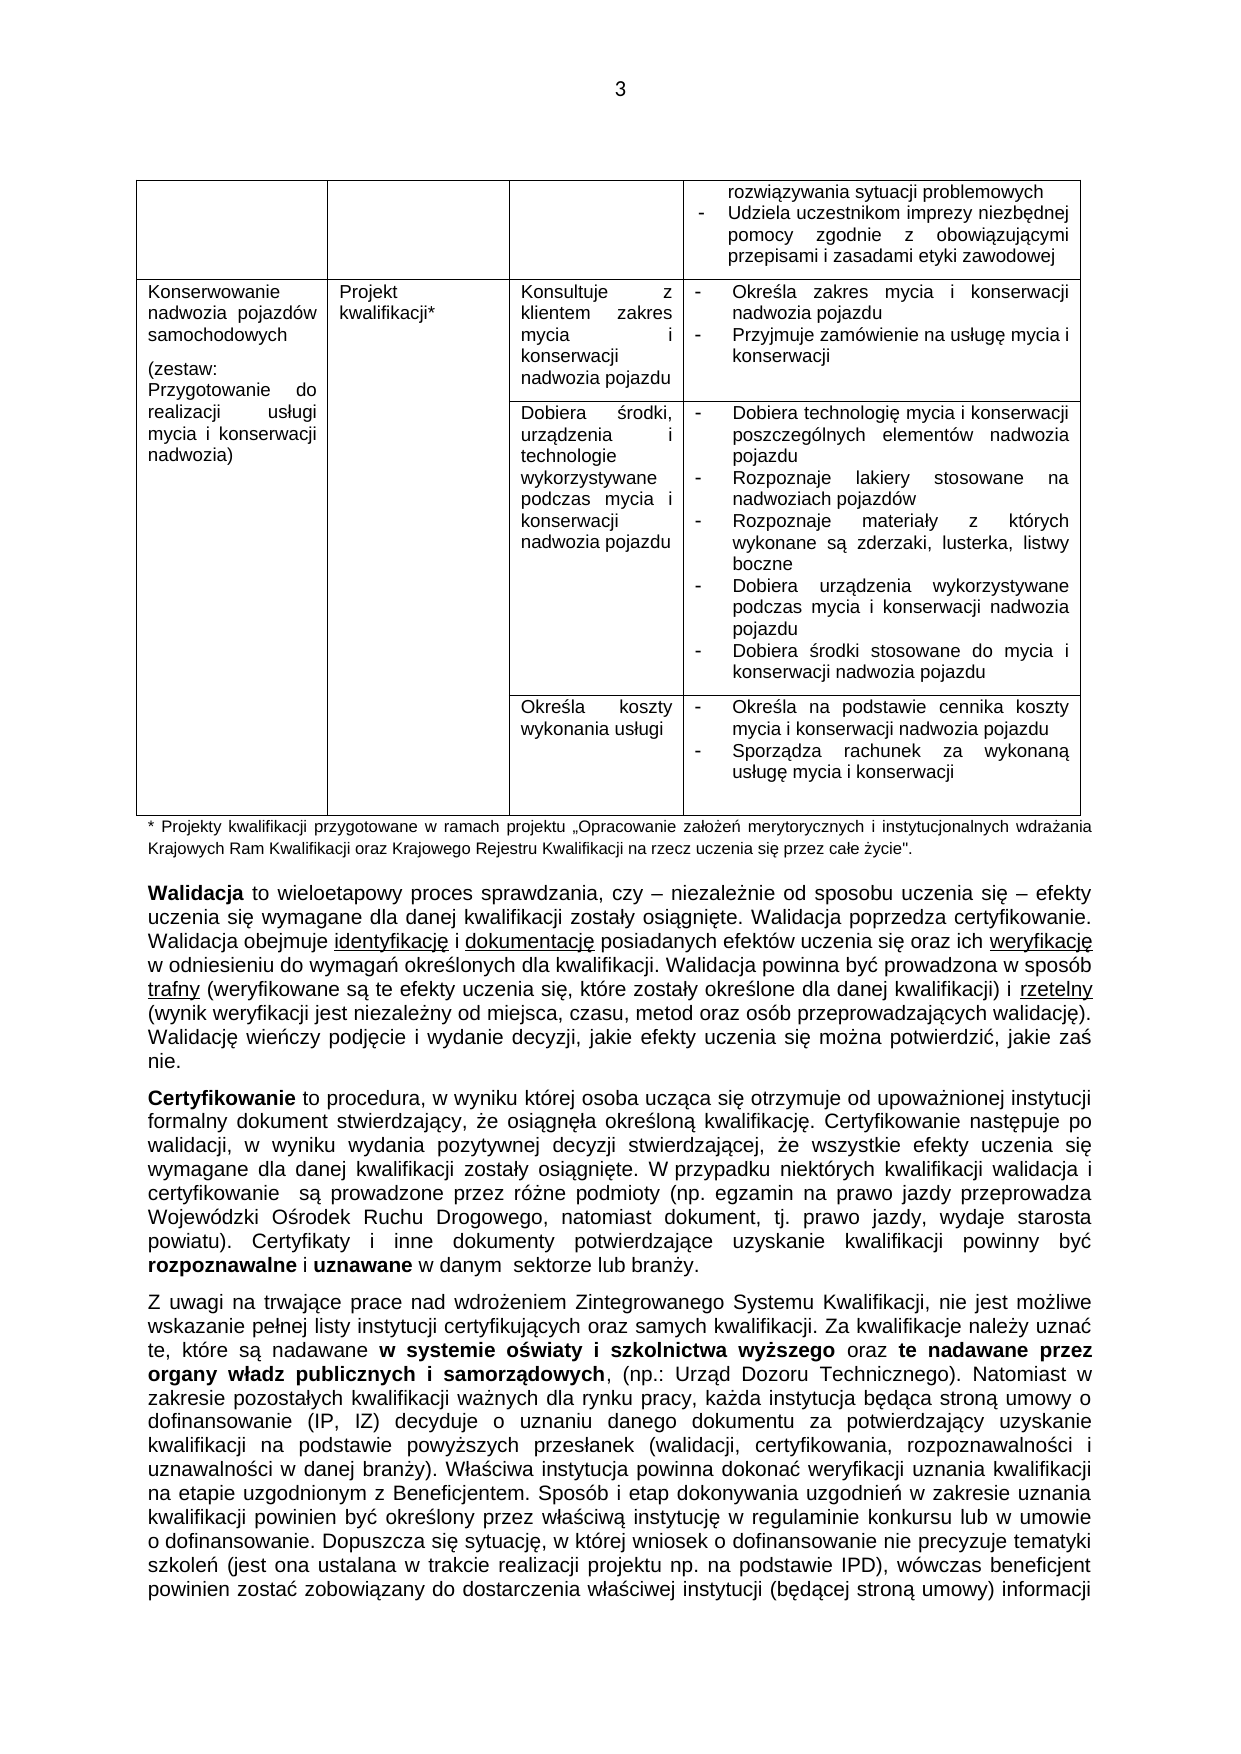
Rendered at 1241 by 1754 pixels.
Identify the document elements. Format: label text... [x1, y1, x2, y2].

text * Projekty kwalifikacji przygotowane w ramach projektu „Opracowanie założeń merytorycznych i instytucjonalnych wdrażania Krajowych Ram Kwalifikacji oraz Krajowego Rejestru Kwalifikacji na rzecz uczenia się przez całe życie". [148, 816, 1093, 858]
table_cell Dobiera środki, urządzenia i technologie wykorzystywane podczas mycia i konserwacji nadwozia pojazdu [510, 402, 683, 695]
table_cell Konsultuje z klientem zakres mycia i konserwacji nadwozia pojazdu [510, 280, 683, 401]
table_cell Określa koszty wykonania usługi [510, 696, 683, 815]
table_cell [684, 181, 1080, 279]
table_cell Projekt kwalifikacji* [328, 280, 509, 815]
text Certyfikowanie to procedura, w wyniku której osoba ucząca się otrzymuje od upoważnionej instytucji formalny dokument stwierdzający, że osiągnęła określoną kwalifikację. Certyfikowanie następuje po walidacji, w wyniku wydania pozytywnej decyzji stwierdzającej, że wszystkie efekty uczenia się wymagane dla danej kwalifikacji zostały osiągnięte. W przypadku niektórych kwalifikacji walidacja i certyfikowanie są prowadzone przez różne podmioty (np. egzamin na prawo jazdy przeprowadza Wojewódzki Ośrodek Ruchu Drogowego, natomiast dokument, tj. prawo jazdy, wydaje starosta powiatu). Certyfikaty i inne dokumenty potwierdzające uzyskanie kwalifikacji powinny być rozpoznawalne i uznawane w danym sektorze lub branży. [148, 1085, 1093, 1277]
table_cell Dobiera technologię mycia i konserwacji poszczególnych elementów nadwozia pojazdu Rozpoznaje lakiery stosowane na nadwoziach pojazdów Rozpoznaje materiały z których wykonane są zderzaki, lusterka, listwy boczne Dobiera urządzenia wykorzystywane podczas mycia i konserwacji nadwozia pojazdu Dobiera środki stosowane do mycia i konserwacji nadwozia pojazdu [684, 402, 1080, 695]
table_cell Konserwowanie nadwozia pojazdów samochodowych (zestaw: Przygotowanie do realizacji usługi mycia i konserwacji nadwozia) [137, 280, 327, 815]
table_cell Określa zakres mycia i konserwacji nadwozia pojazdu Przyjmuje zamówienie na usługę mycia i konserwacji [684, 280, 1080, 401]
table_cell Określa na podstawie cennika koszty mycia i konserwacji nadwozia pojazdu Sporządza rachunek za wykonaną usługę mycia i konserwacji [684, 696, 1080, 815]
text Walidacja to wieloetapowy proces sprawdzania, czy – niezależnie od sposobu uczenia się – efekty uczenia się wymagane dla danej kwalifikacji zostały osiągnięte. Walidacja poprzedza certyfikowanie. Walidacja obejmuje identyfikację i dokumentację posiadanych efektów uczenia się oraz ich weryfikację w odniesieniu do wymagań określonych dla kwalifikacji. Walidacja powinna być prowadzona w sposób trafny (weryfikowane są te efekty uczenia się, które zostały określone dla danej kwalifikacji) i rzetelny (wynik weryfikacji jest niezależny od miejsca, czasu, metod oraz osób przeprowadzających walidację). Walidację wieńczy podjęcie i wydanie decyzji, jakie efekty uczenia się można potwierdzić, jakie zaś nie. [148, 881, 1093, 1073]
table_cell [510, 181, 683, 279]
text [148, 1289, 1093, 1601]
